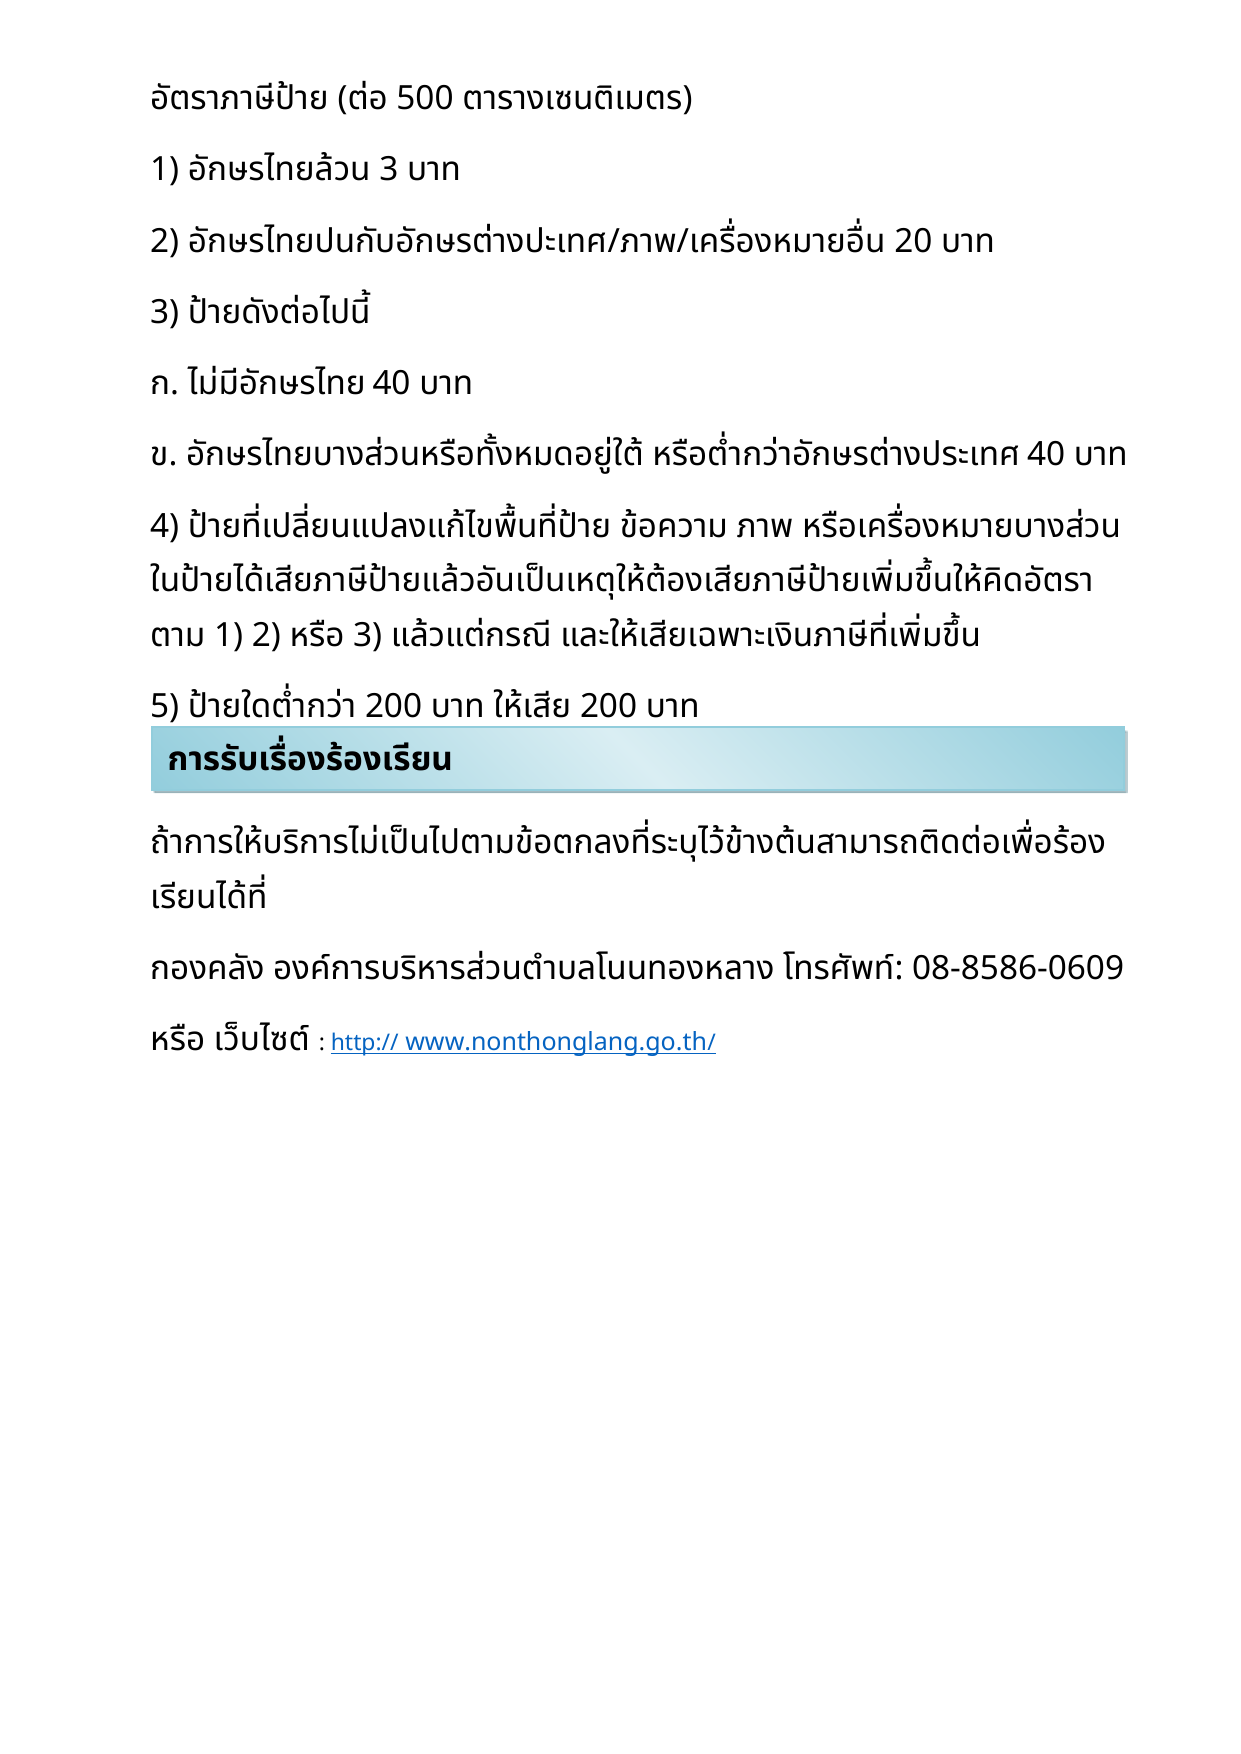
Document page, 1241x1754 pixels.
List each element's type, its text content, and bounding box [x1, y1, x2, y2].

text ก. ไม่มีอักษรไทย40 บาท [150, 359, 1152, 409]
text 2) อักษรไทยปนกับอักษรต่างปะเทศ/ภาพ/เครื่องหมายอื่น 20 บาท [150, 216, 1152, 267]
text 4) ป้ายที่เปลี่ยนแปลงแก้ไขพื้นที่ป้าย ข้อความ ภาพ หรือเครื่องหมายบางส่วนในป้ายได้เสียภาษีป้ายแล้วอันเป็นเหตุให้ต้องเสียภาษีป้ายเพิ่มขึ้นให้คิดอัตรา ตาม 1) 2) หรือ 3) แล้วแต่กรณี และให้เสียเฉพาะเงินภาษีที่เพิ่มขึ้น [150, 501, 1152, 661]
text ข. อักษรไทยบางส่วนหรือทั้งหมดอยู่ใต้ หรือต่ำกว่าอักษรต่างประเทศ40 บาท [150, 430, 1152, 481]
text อัตราภาษีป้าย (ต่อ 500 ตารางเซนติเมตร) [150, 74, 1152, 124]
text 1) อักษรไทยล้วน 3 บาท [150, 145, 1152, 196]
text หรือ เว็บไซต์ : http:// www.nonthonglang.go.th/ [150, 1015, 1152, 1066]
text กองคลัง องค์การบริหารส่วนตำบลโนนทองหลาง โทรศัพท์: 08-8586-0609 [150, 944, 1152, 994]
text 5) ป้ายใดต่ำกว่า 200 บาท ให้เสีย 200 บาท [150, 682, 1152, 732]
text ถ้าการให้บริการไม่เป็นไปตามข้อตกลงที่ระบุไว้ข้างต้นสามารถติดต่อเพื่อร้องเรียนได้ที่ [150, 818, 1152, 923]
text 3) ป้ายดังต่อไปนี้ [150, 288, 1152, 338]
